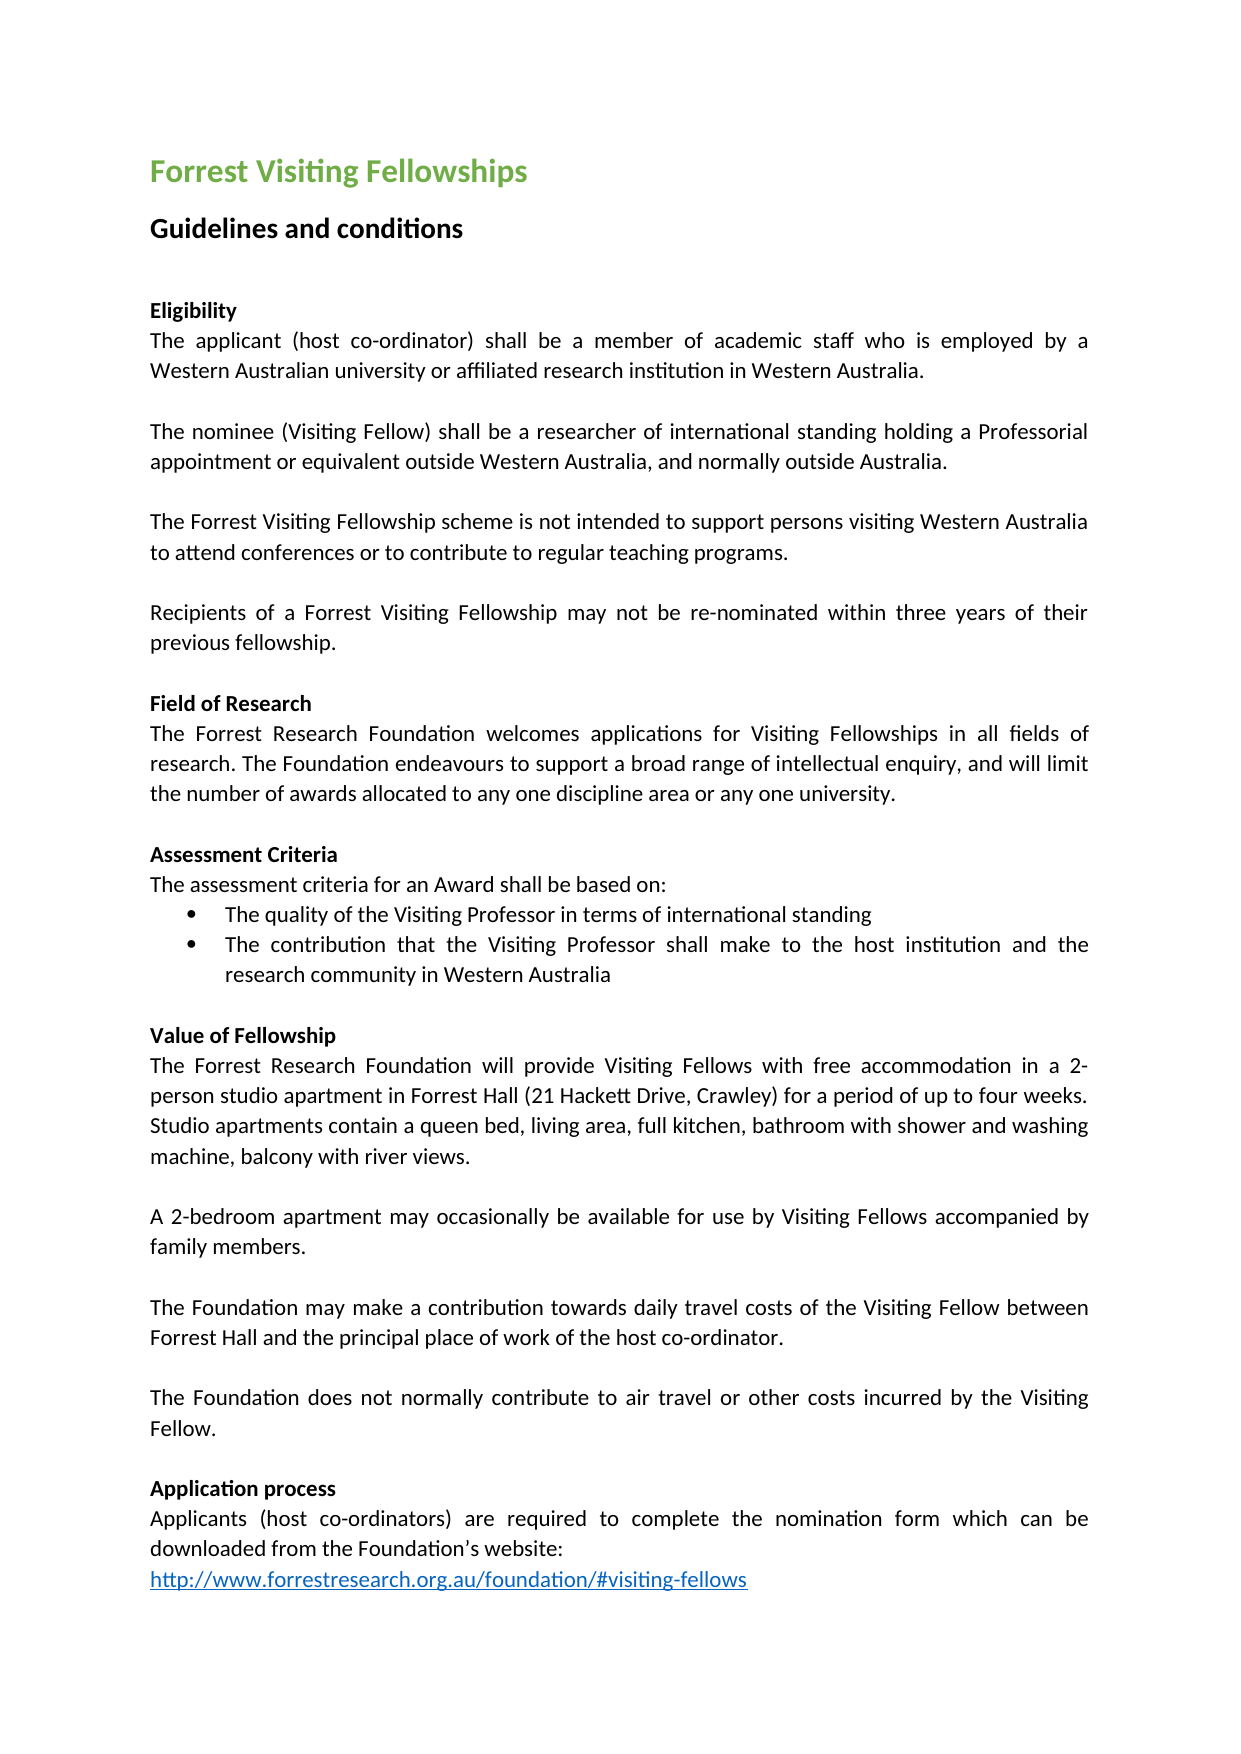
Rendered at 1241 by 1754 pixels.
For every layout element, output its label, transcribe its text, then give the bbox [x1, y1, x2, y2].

text Applicants (host co-ordinators) are required to complete the nomination form which can be downloaded from the Foundation’s website: [150, 1504, 1090, 1562]
text The Foundation does not normally contribute to air travel or other costs incurred by the Visiting Fellow. [150, 1383, 1090, 1442]
text A 2-bedroom apartment may occasionally be available for use by Visiting Fellows accompanied by family members. [150, 1202, 1090, 1260]
text The applicant (host co-ordinator) shall be a member of academic staff who is employed by a Western Australian university or affiliated research institution in Western Australia. [150, 326, 1090, 384]
list The quality of the Visiting Professor in terms of international standing [187, 900, 1090, 928]
text Eligibility [150, 296, 1090, 324]
text Field of Research [150, 689, 1090, 717]
list The contribution that the Visiting Professor shall make to the host institution and the research community in Western Australia [187, 930, 1090, 988]
text The assessment criteria for an Award shall be based on: [150, 870, 1090, 898]
text Guidelines and conditions [150, 211, 1090, 246]
text Forrest Visiting Fellowships [150, 150, 1090, 191]
text The Forrest Research Foundation will provide Visiting Fellows with free accommodation in a 2-person studio apartment in Forrest Hall (21 Hackett Drive, Crawley) for a period of up to four weeks. Studio apartments contain a queen bed, living area, full kitchen, bathroom with shower and washing machine, balcony with river views. [150, 1051, 1090, 1170]
text The nominee (Visiting Fellow) shall be a researcher of international standing holding a Professorial appointment or equivalent outside Western Australia, and normally outside Australia. [150, 417, 1090, 475]
text Application process [150, 1474, 1090, 1502]
text The Foundation may make a contribution towards daily travel costs of the Visiting Fellow between Forrest Hall and the principal place of work of the host co-ordinator. [150, 1293, 1090, 1351]
text Assessment Criteria [150, 840, 1090, 868]
text The Forrest Research Foundation welcomes applications for Visiting Fellowships in all fields of research. The Foundation endeavours to support a broad range of intellectual enquiry, and will limit the number of awards allocated to any one discipline area or any one university. [150, 719, 1090, 807]
text Value of Fellowship [150, 1021, 1090, 1049]
text The Forrest Visiting Fellowship scheme is not intended to support persons visiting Western Australia to attend conferences or to contribute to regular teaching programs. [150, 507, 1090, 566]
text Recipients of a Forrest Visiting Fellowship may not be re-nominated within three years of their previous fellowship. [150, 598, 1090, 656]
text http://www.forrestresearch.org.au/foundation/#visiting-fellows [150, 1565, 1090, 1593]
